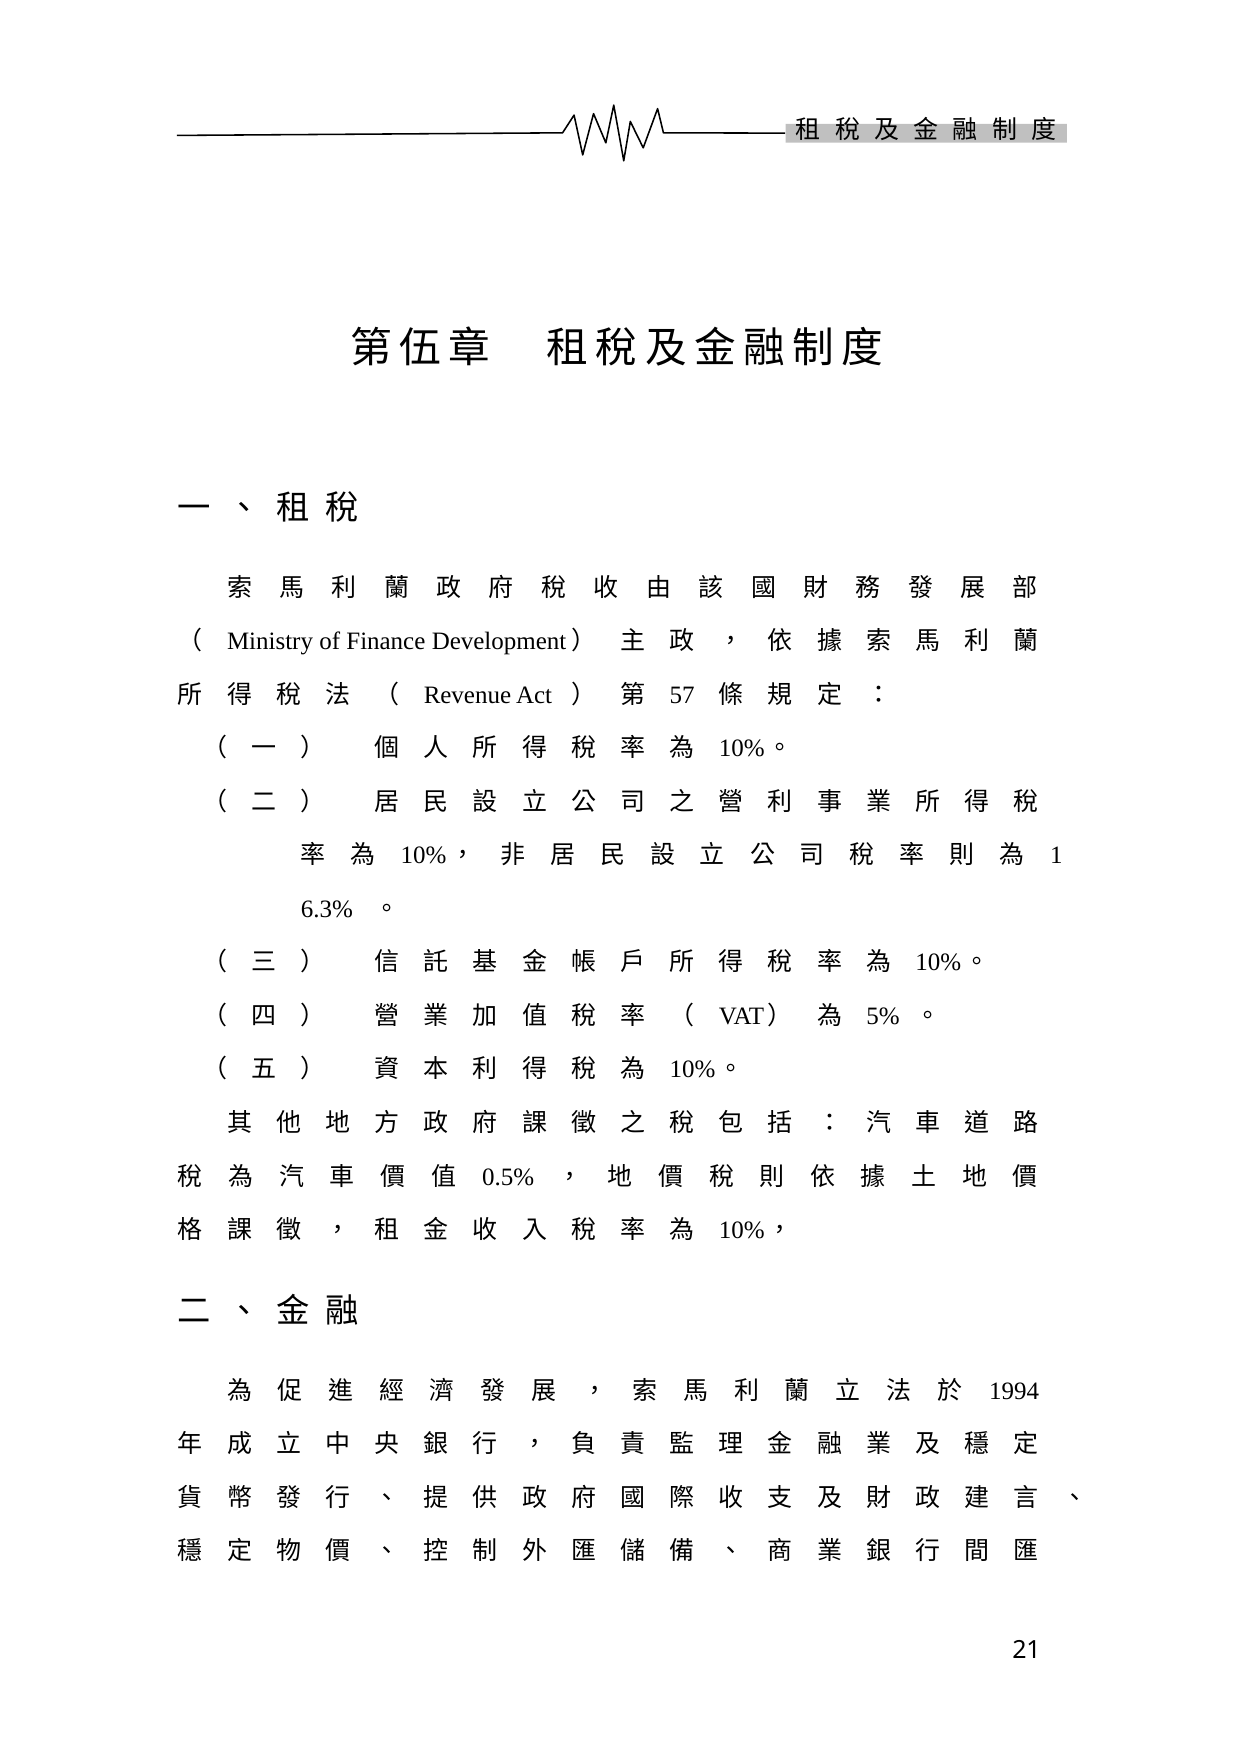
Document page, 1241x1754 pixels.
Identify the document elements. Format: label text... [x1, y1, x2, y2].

text （三） 信託基金帳戶所得稅率為10%。 [202, 933, 1063, 987]
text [178, 1362, 1063, 1576]
text 索馬利蘭政府稅收由該國財務發展部（Ministry of Finance Development）主政，依據索馬利蘭所得稅法（Revenue Act）第57條規定： [178, 558, 1063, 719]
text （二） 居民設立公司之營利事業所得稅率為10%，非居民設立公司稅率則為16.3%。 [202, 773, 1063, 933]
text （五） 資本利得稅為10%。 [202, 1040, 1063, 1094]
text 一、租稅 [178, 478, 1063, 532]
text 二、金融 [178, 1281, 1063, 1335]
text （四） 營業加值稅率（VAT）為5%。 [202, 987, 1063, 1040]
text （一） 個人所得稅率為10%。 [202, 719, 1063, 773]
text 第伍章 租稅及金融制度 [178, 291, 1063, 398]
text 其他地方政府課徵之稅包括：汽車道路稅為汽車價值0.5%，地價稅則依據土地價格課徵，租金收入稅率為10%， [178, 1094, 1063, 1254]
